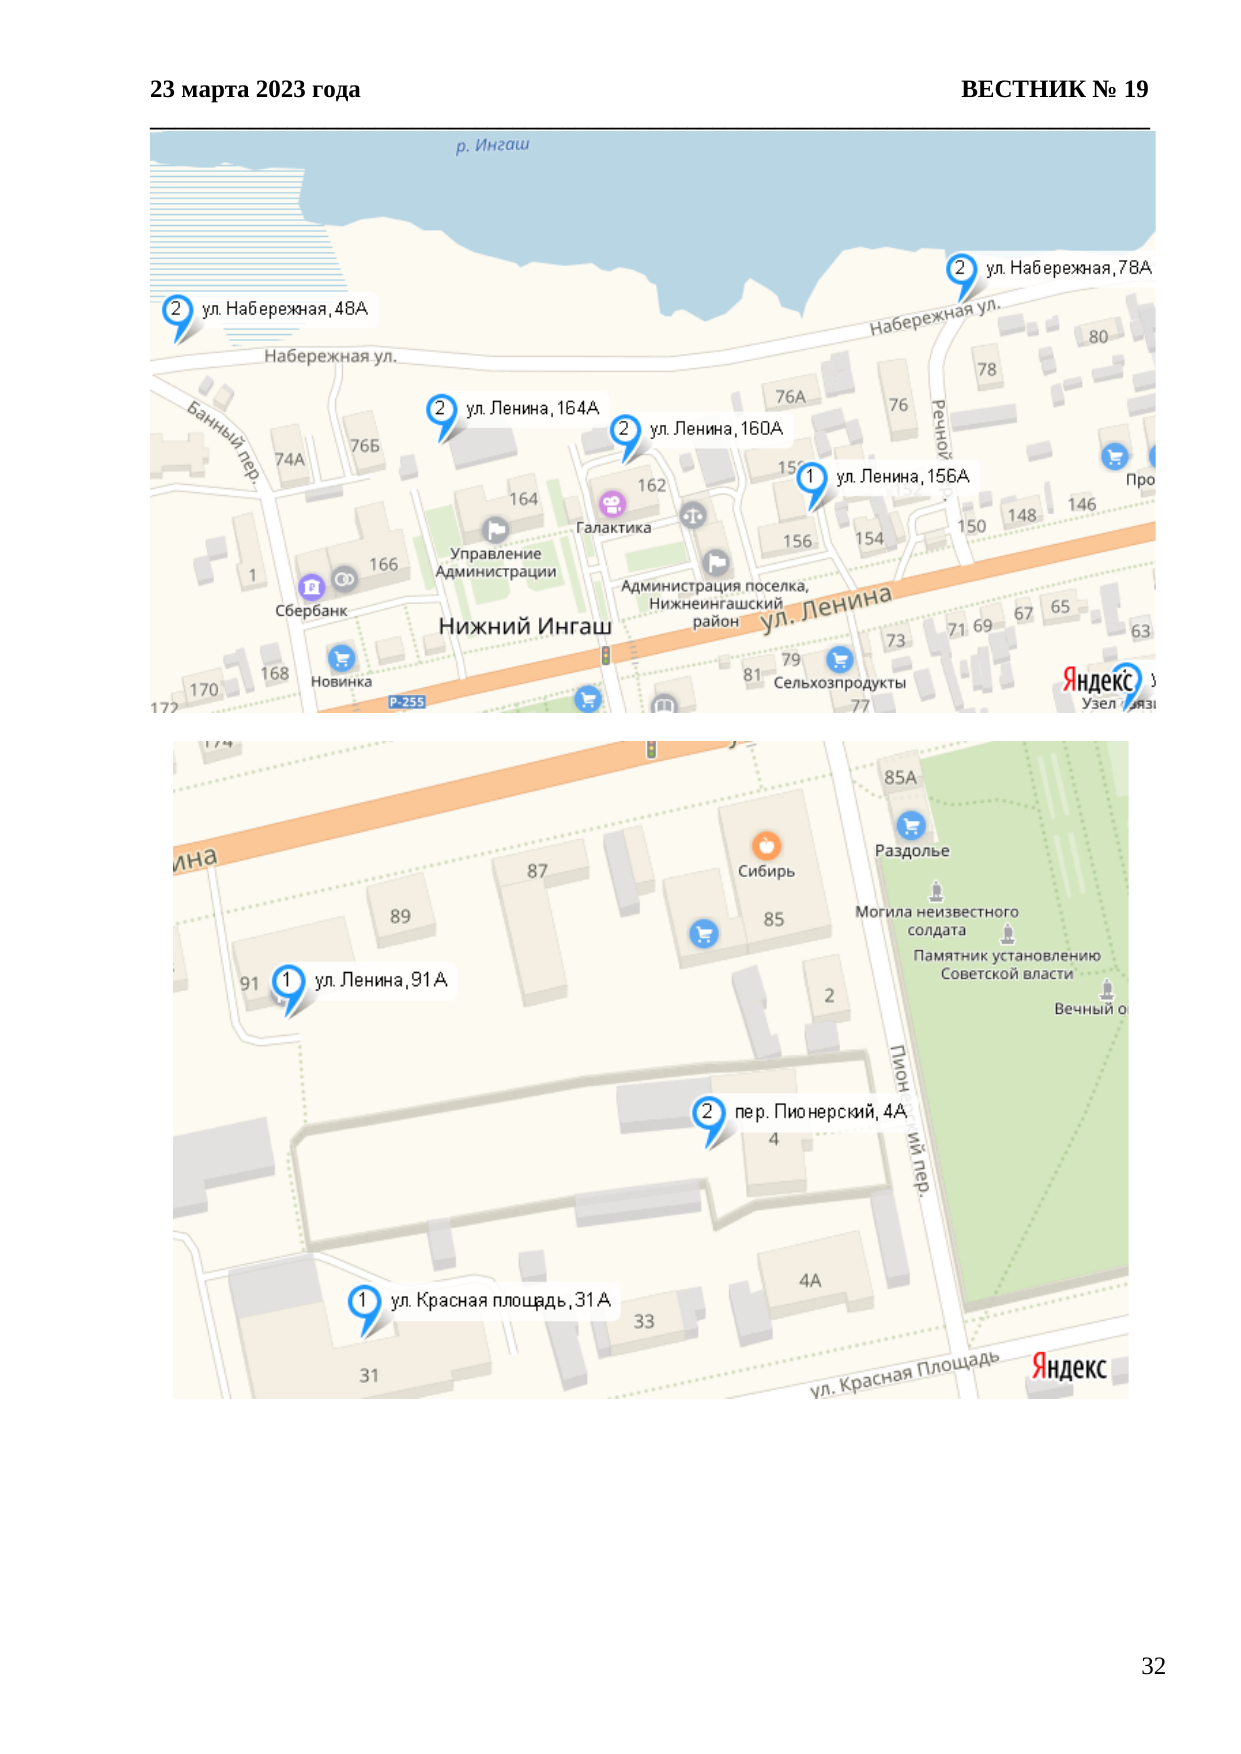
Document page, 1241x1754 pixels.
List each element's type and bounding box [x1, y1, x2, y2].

picture [150, 131, 1156, 713]
picture [173, 741, 1129, 1399]
